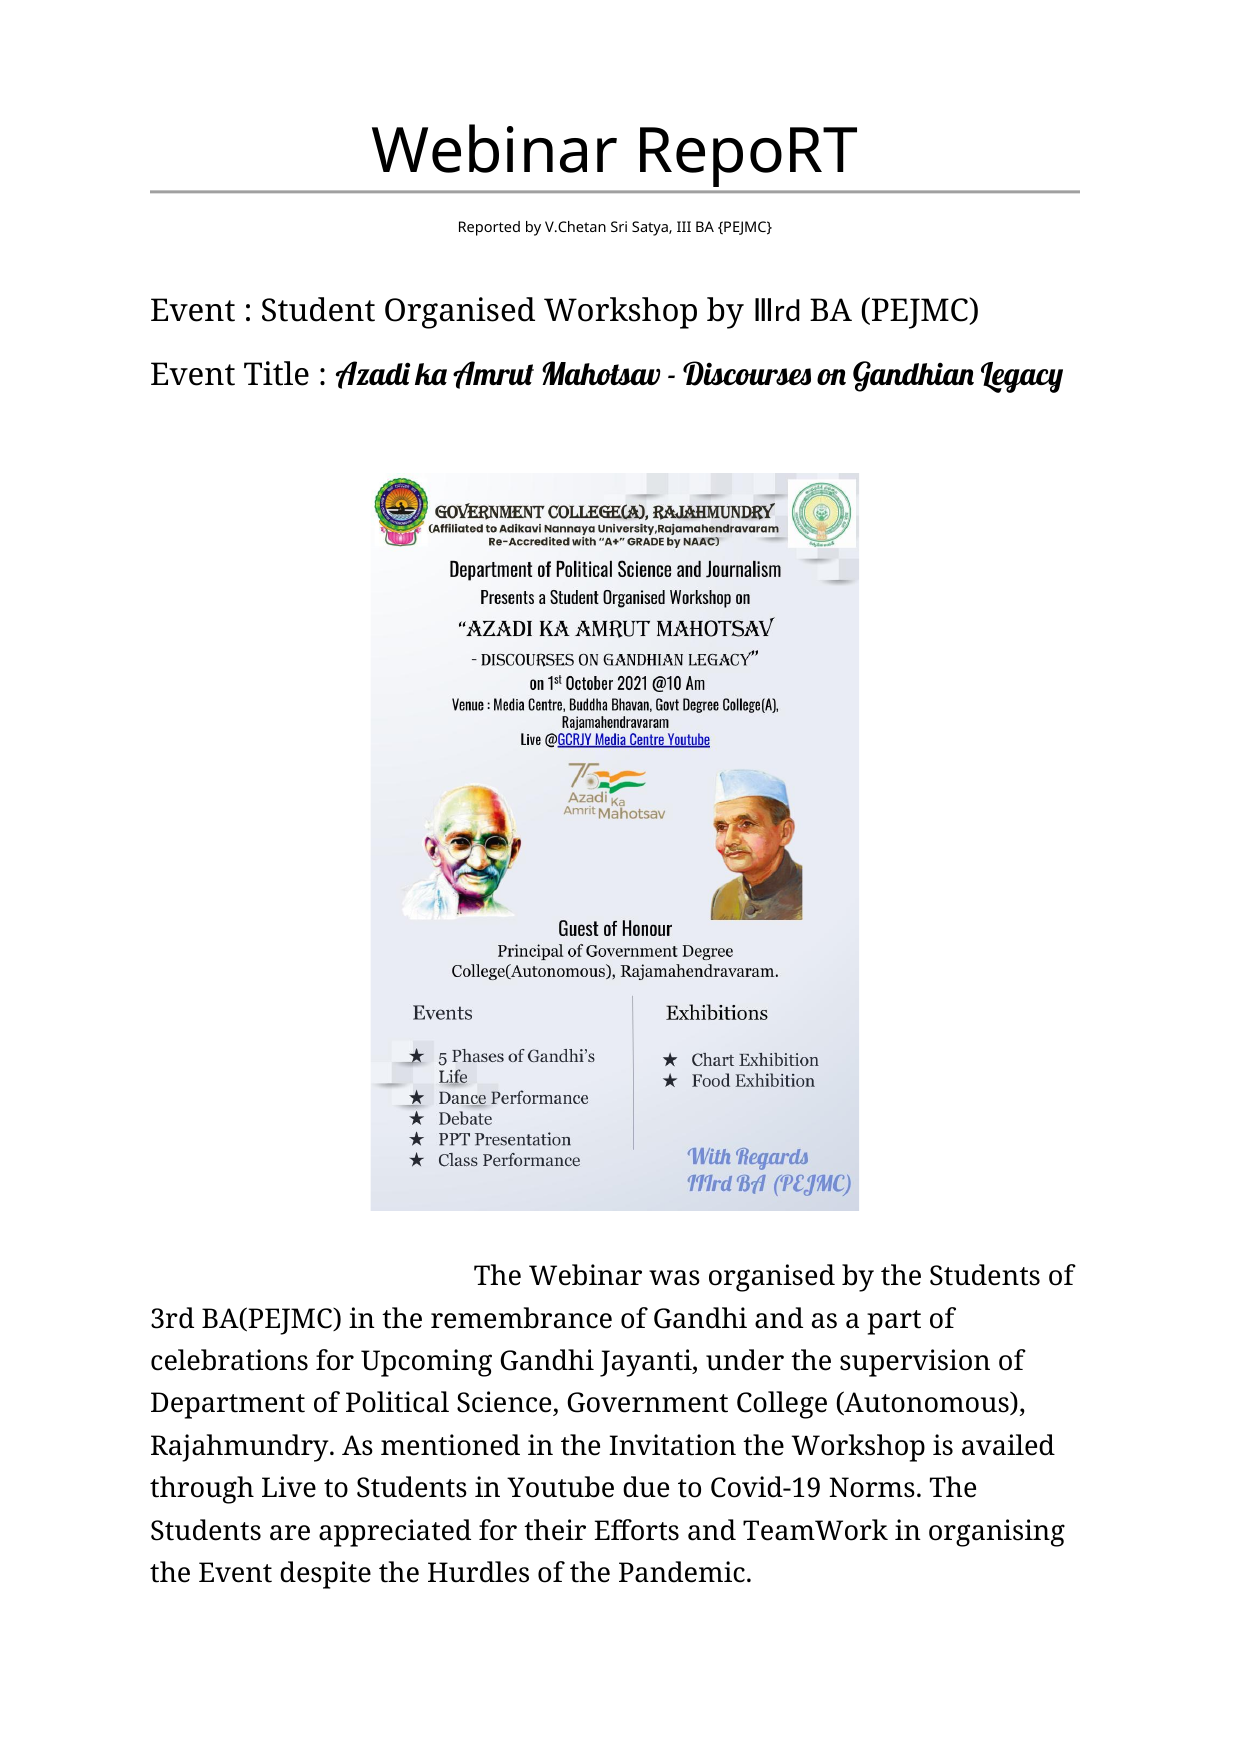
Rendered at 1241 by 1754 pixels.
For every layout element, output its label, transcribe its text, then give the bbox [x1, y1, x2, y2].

text Event Title : Azadi ka Amrut Mahotsav - Discourses on Gandhian Legacy [150, 351, 1080, 394]
picture [370, 473, 860, 1211]
text Webinar RepoRTReported by V.Chetan Sri Satya, III BA {PEJMC} [150, 105, 1080, 190]
text Event : Student Organised Workshop by Ⅲrd BA (PEJMC) [150, 288, 1080, 330]
text Webinar RepoRTReported by V.Chetan Sri Satya, III BA {PEJMC} [150, 194, 1080, 237]
text The Webinar was organised by the Students of 3rd BA(PEJMC) in the remembrance of Gandhi and as a part of celebrations for Upcoming Gandhi Jayanti, under the supervision of Department of Political Science, Government College (Autonomous), Rajahmundry. As mentioned in the Invitation the Workshop is availed through Live to Students in Youtube due to Covid-19 Norms. The Students are appreciated for their Efforts and TeamWork in organising the Event despite the Hurdles of the Pandemic. [150, 1257, 1080, 1590]
